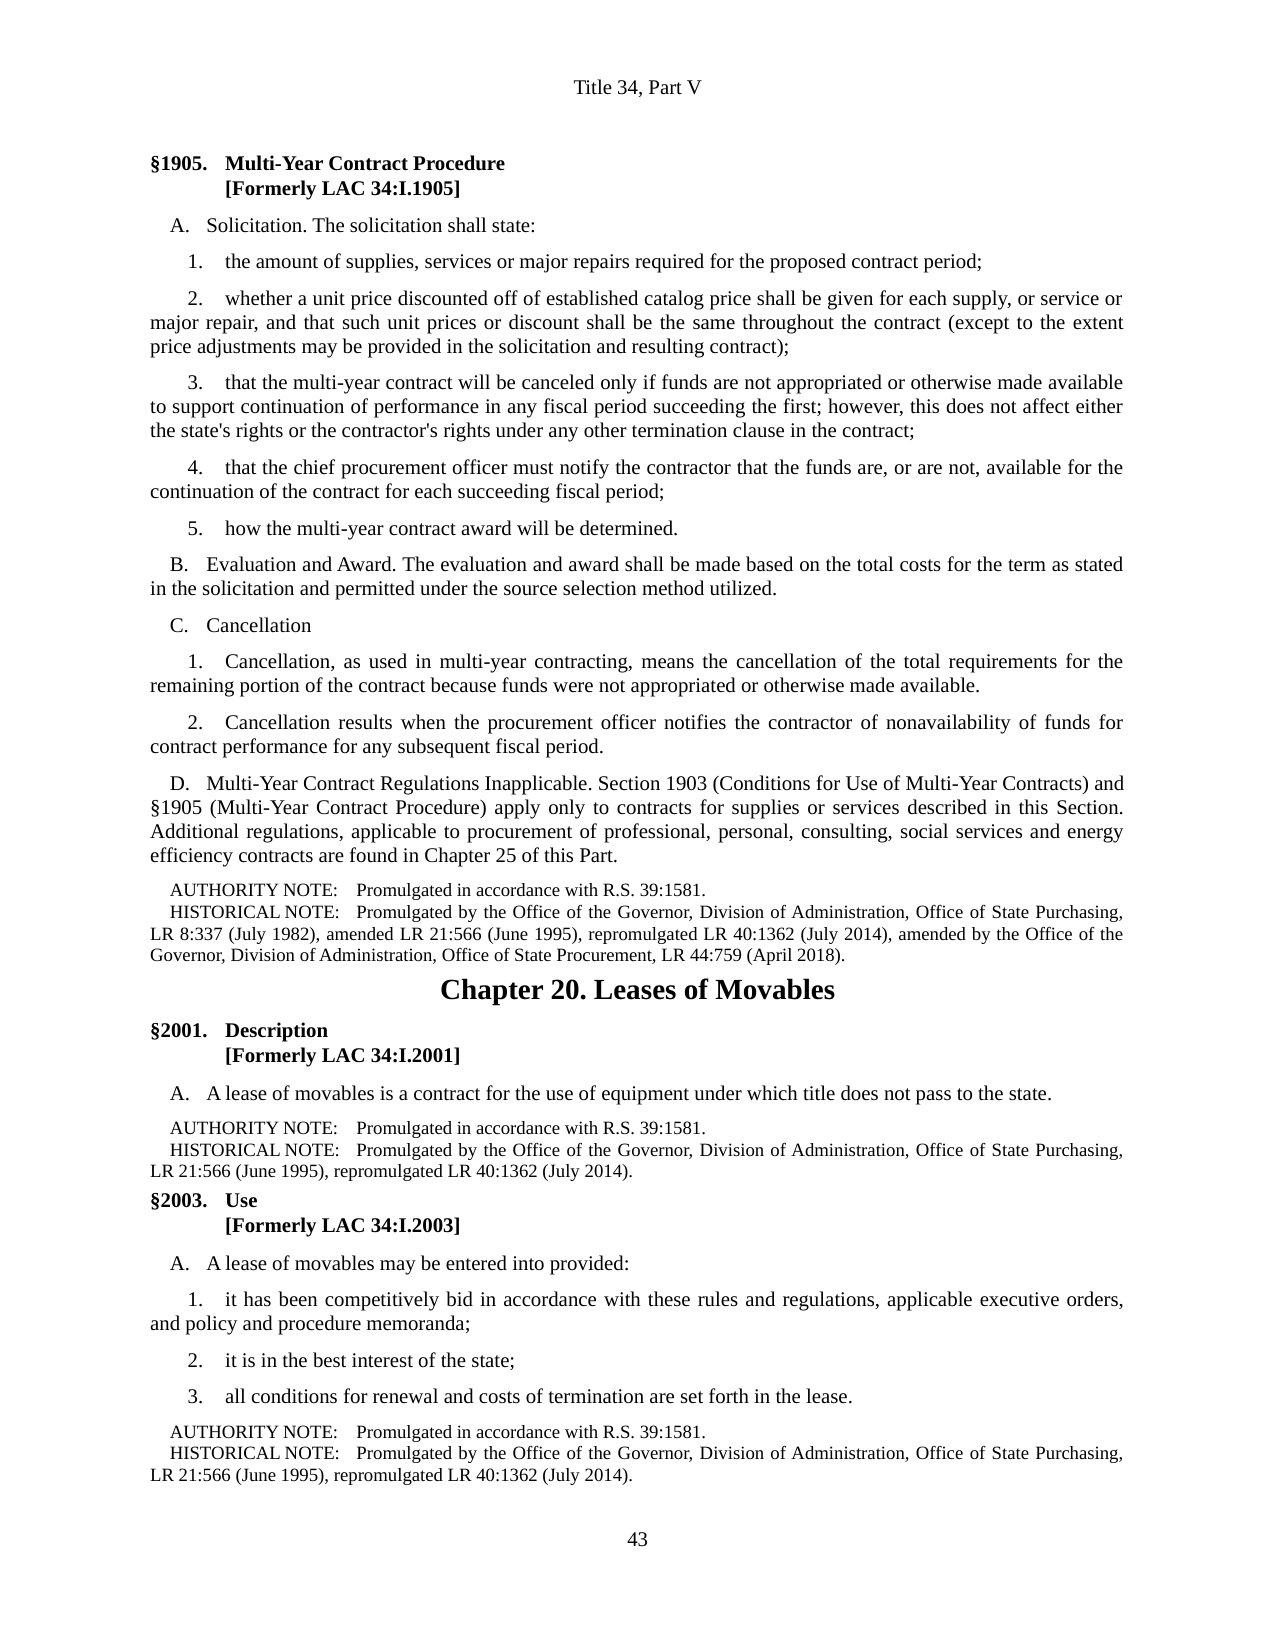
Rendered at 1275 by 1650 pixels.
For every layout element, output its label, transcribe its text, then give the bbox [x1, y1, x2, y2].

text Chapter 20. Leases of Movables [165, 972, 1110, 1005]
text §2003. Use [Formerly LAC 34:I.2003] [150, 1188, 1125, 1238]
text B. Evaluation and Award. The evaluation and award shall be made based on the total costs for the term as stated in the solicitation and permitted under the source selection method utilized. [150, 552, 1125, 600]
text 1. Cancellation, as used in multi-year contracting, means the cancellation of the total requirements for the remaining portion of the contract because funds were not appropriated or otherwise made available. [150, 649, 1125, 697]
text 2. it is in the best interest of the state; [150, 1348, 1125, 1372]
text §1905. Multi-Year Contract Procedure [Formerly LAC 34:I.1905] [150, 150, 1125, 200]
text 4. that the chief procurement officer must notify the contractor that the funds are, or are not, available for the continuation of the contract for each succeeding fiscal period; [150, 455, 1125, 503]
text A. A lease of movables is a contract for the use of equipment under which title does not pass to the state. [150, 1080, 1125, 1104]
text 5. how the multi-year contract award will be determined. [150, 516, 1125, 540]
text HISTORICAL NOTE: Promulgated by the Office of the Governor, Division of Administration, Office of State Purchasing, LR 8:337 (July 1982), amended LR 21:566 (June 1995), repromulgated LR 40:1362 (July 2014), amended by the Office of the Governor, Division of Administration, Office of State Procurement, LR 44:759 (April 2018). [150, 901, 1125, 966]
text C. Cancellation [150, 613, 1125, 637]
text AUTHORITY NOTE: Promulgated in accordance with R.S. 39:1581. [150, 1117, 1125, 1138]
text AUTHORITY NOTE: Promulgated in accordance with R.S. 39:1581. [150, 1421, 1125, 1442]
text 1. it has been competitively bid in accordance with these rules and regulations, applicable executive orders, and policy and procedure memoranda; [150, 1287, 1125, 1335]
text A. A lease of movables may be entered into provided: [150, 1250, 1125, 1274]
text 2. whether a unit price discounted off of established catalog price shall be given for each supply, or service or major repair, and that such unit prices or discount shall be the same throughout the contract (except to the extent price adjustments may be provided in the solicitation and resulting contract); [150, 286, 1125, 358]
text D. Multi-Year Contract Regulations Inapplicable. Section 1903 (Conditions for Use of Multi-Year Contracts) and §1905 (Multi-Year Contract Procedure) apply only to contracts for supplies or services described in this Section. Additional regulations, applicable to procurement of professional, personal, consulting, social services and energy efficiency contracts are found in Chapter 25 of this Part. [150, 771, 1125, 867]
text 1. the amount of supplies, services or major repairs required for the proposed contract period; [150, 249, 1125, 273]
text §2001. Description [Formerly LAC 34:I.2001] [150, 1018, 1125, 1068]
text AUTHORITY NOTE: Promulgated in accordance with R.S. 39:1581. [150, 879, 1125, 901]
text A. Solicitation. The solicitation shall state: [150, 212, 1125, 237]
text 3. that the multi-year contract will be canceled only if funds are not appropriated or otherwise made available to support continuation of performance in any fiscal period succeeding the first; however, this does not affect either the state's rights or the contractor's rights under any other termination clause in the contract; [150, 370, 1125, 442]
text 3. all conditions for renewal and costs of termination are set forth in the lease. [150, 1384, 1125, 1408]
text 2. Cancellation results when the procurement officer notifies the contractor of nonavailability of funds for contract performance for any subsequent fiscal period. [150, 710, 1125, 758]
